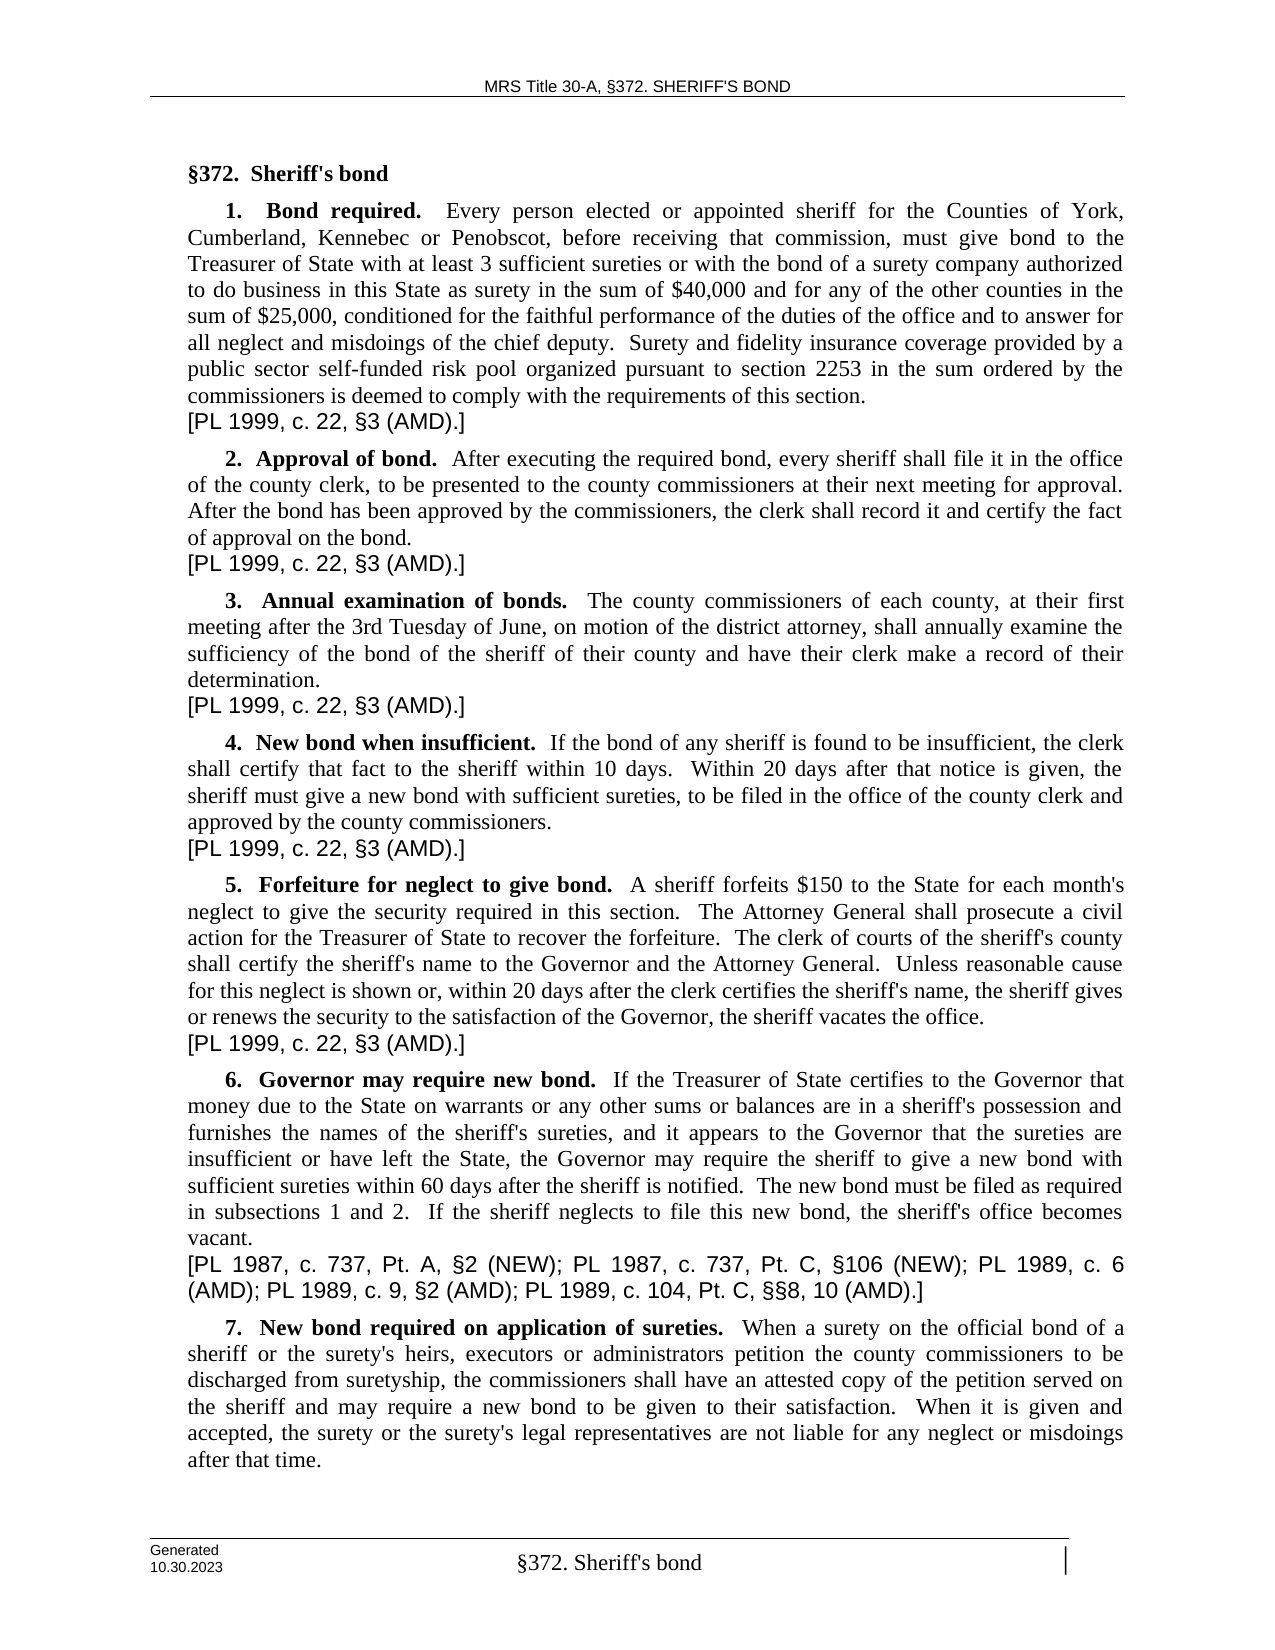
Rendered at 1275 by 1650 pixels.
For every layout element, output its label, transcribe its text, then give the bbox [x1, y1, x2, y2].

text [PL 1999, c. 22, §3 (AMD).] [187, 550, 1125, 577]
text §372. Sheriff's bond [187, 160, 1125, 187]
text 3. Annual examination of bonds. The county commissioners of each county, at their first meeting after the 3rd Tuesday of June, on motion of the district attorney, shall annually examine the sufficiency of the bond of the sheriff of their county and have their clerk make a record of their determination. [187, 587, 1125, 692]
text [PL 1999, c. 22, §3 (AMD).] [187, 1029, 1125, 1056]
text [PL 1999, c. 22, §3 (AMD).] [187, 692, 1125, 719]
text [PL 1999, c. 22, §3 (AMD).] [187, 834, 1125, 861]
text [PL 1999, c. 22, §3 (AMD).] [187, 408, 1125, 434]
text 6. Governor may require new bond. If the Treasurer of State certifies to the Governor that money due to the State on warrants or any other sums or balances are in a sheriff's possession and furnishes the names of the sheriff's sureties, and it appears to the Governor that the sureties are insufficient or have left the State, the Governor may require the sheriff to give a new bond with sufficient sureties within 60 days after the sheriff is notified. The new bond must be filed as required in subsections 1 and 2. If the sheriff neglects to file this new bond, the sheriff's office becomes vacant. [187, 1066, 1125, 1251]
text 7. New bond required on application of sureties. When a surety on the official bond of a sheriff or the surety's heirs, executors or administrators petition the county commissioners to be discharged from suretyship, the commissioners shall have an attested copy of the petition served on the sheriff and may require a new bond to be given to their satisfaction. When it is given and accepted, the surety or the surety's legal representatives are not liable for any neglect or misdoings after that time. [187, 1314, 1125, 1472]
text 5. Forfeiture for neglect to give bond. A sheriff forfeits $150 to the State for each month's neglect to give the security required in this section. The Attorney General shall prosecute a civil action for the Treasurer of State to recover the forfeiture. The clerk of courts of the sheriff's county shall certify the sheriff's name to the Governor and the Attorney General. Unless reasonable cause for this neglect is shown or, within 20 days after the clerk certifies the sheriff's name, the sheriff gives or renews the security to the satisfaction of the Governor, the sheriff vacates the office. [187, 871, 1125, 1029]
text 1. Bond required. Every person elected or appointed sheriff for the Counties of York, Cumberland, Kennebec or Penobscot, before receiving that commission, must give bond to the Treasurer of State with at least 3 sufficient sureties or with the bond of a surety company authorized to do business in this State as surety in the sum of $40,000 and for any of the other counties in the sum of $25,000, conditioned for the faithful performance of the duties of the office and to answer for all neglect and misdoings of the chief deputy. Surety and fidelity insurance coverage provided by a public sector self-funded risk pool organized pursuant to section 2253 in the sum ordered by the commissioners is deemed to comply with the requirements of this section. [187, 197, 1125, 408]
text 2. Approval of bond. After executing the required bond, every sheriff shall file it in the office of the county clerk, to be presented to the county commissioners at their next meeting for approval. After the bond has been approved by the commissioners, the clerk shall record it and certify the fact of approval on the bond. [187, 445, 1125, 550]
text 4. New bond when insufficient. If the bond of any sheriff is found to be insufficient, the clerk shall certify that fact to the sheriff within 10 days. Within 20 days after that notice is given, the sheriff must give a new bond with sufficient sureties, to be filed in the office of the county clerk and approved by the county commissioners. [187, 729, 1125, 834]
